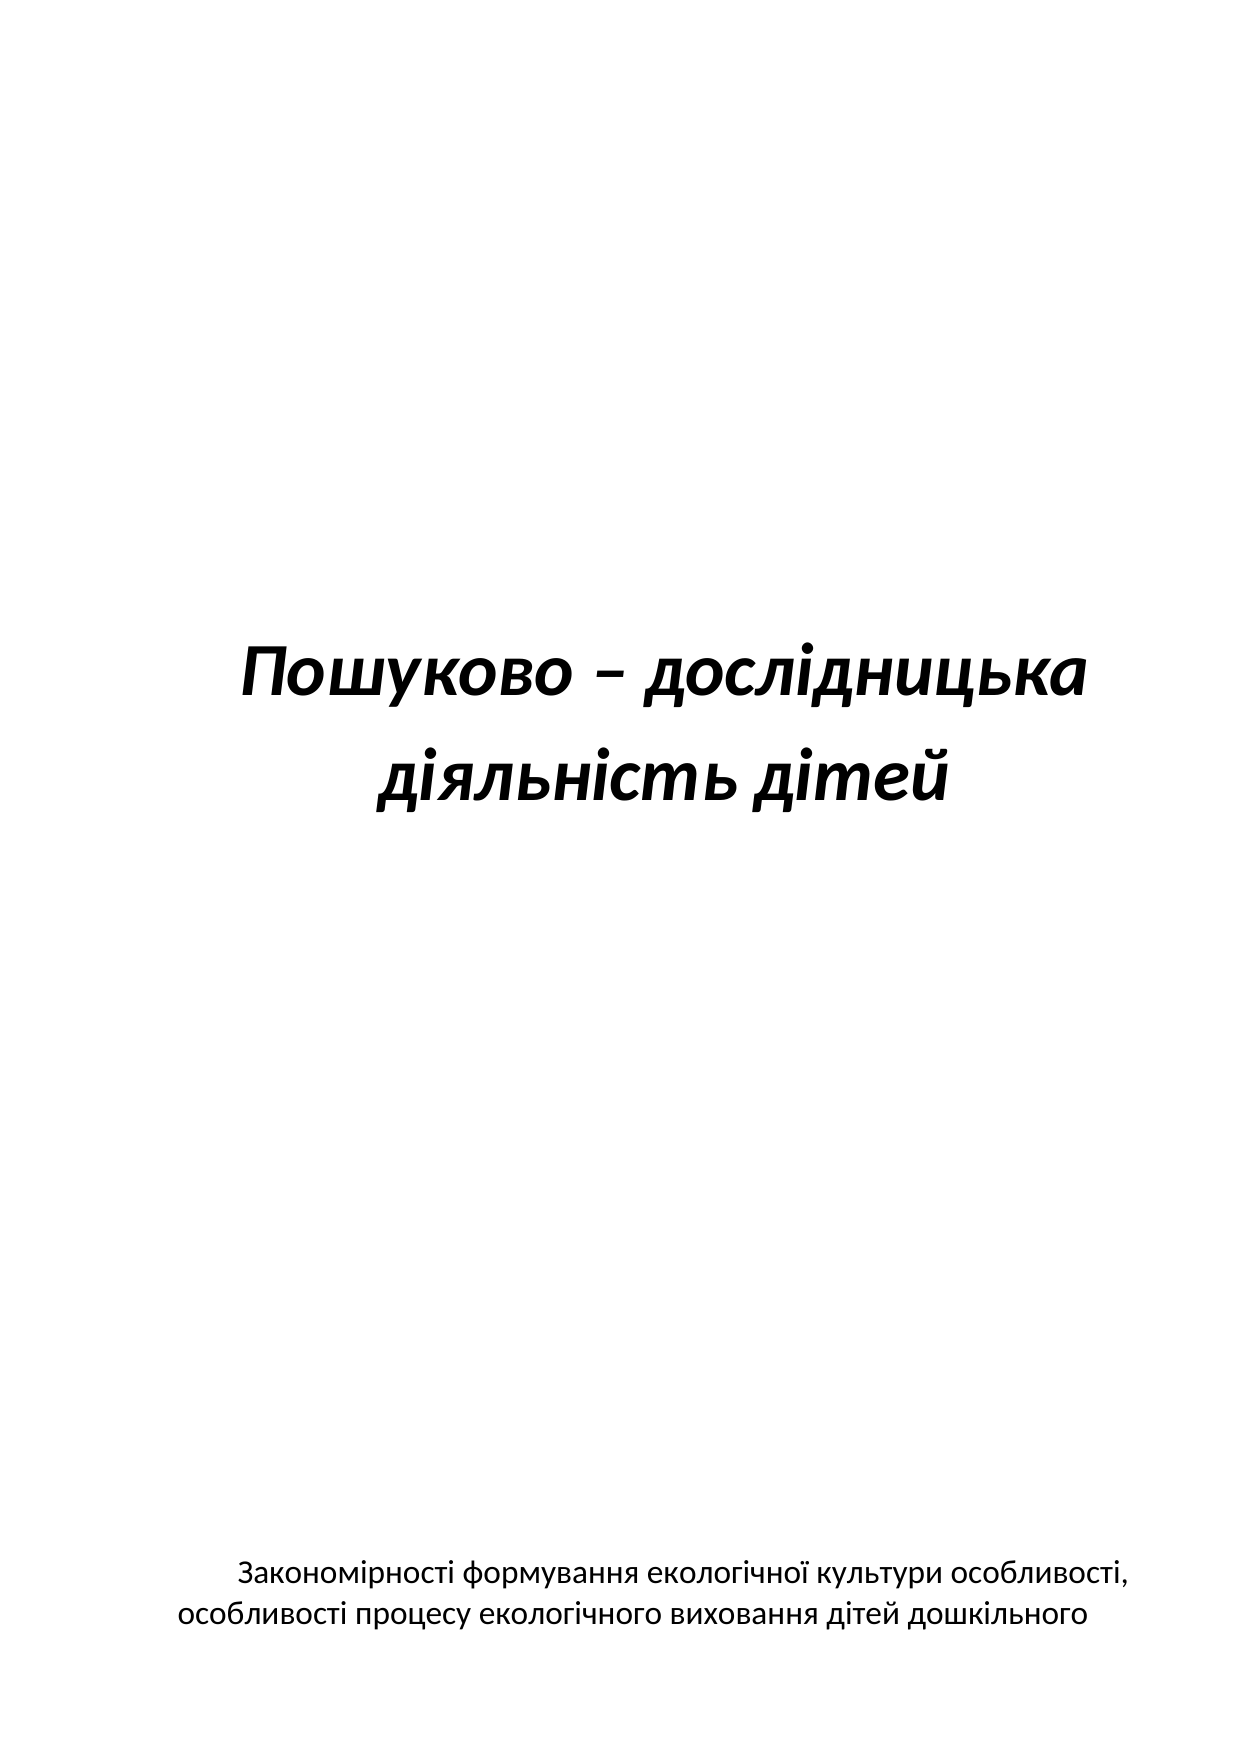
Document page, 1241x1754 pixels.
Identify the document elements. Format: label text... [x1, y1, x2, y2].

text Пошуково – дослідницька діяльність дітей [177, 622, 1152, 819]
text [177, 1551, 1152, 1633]
